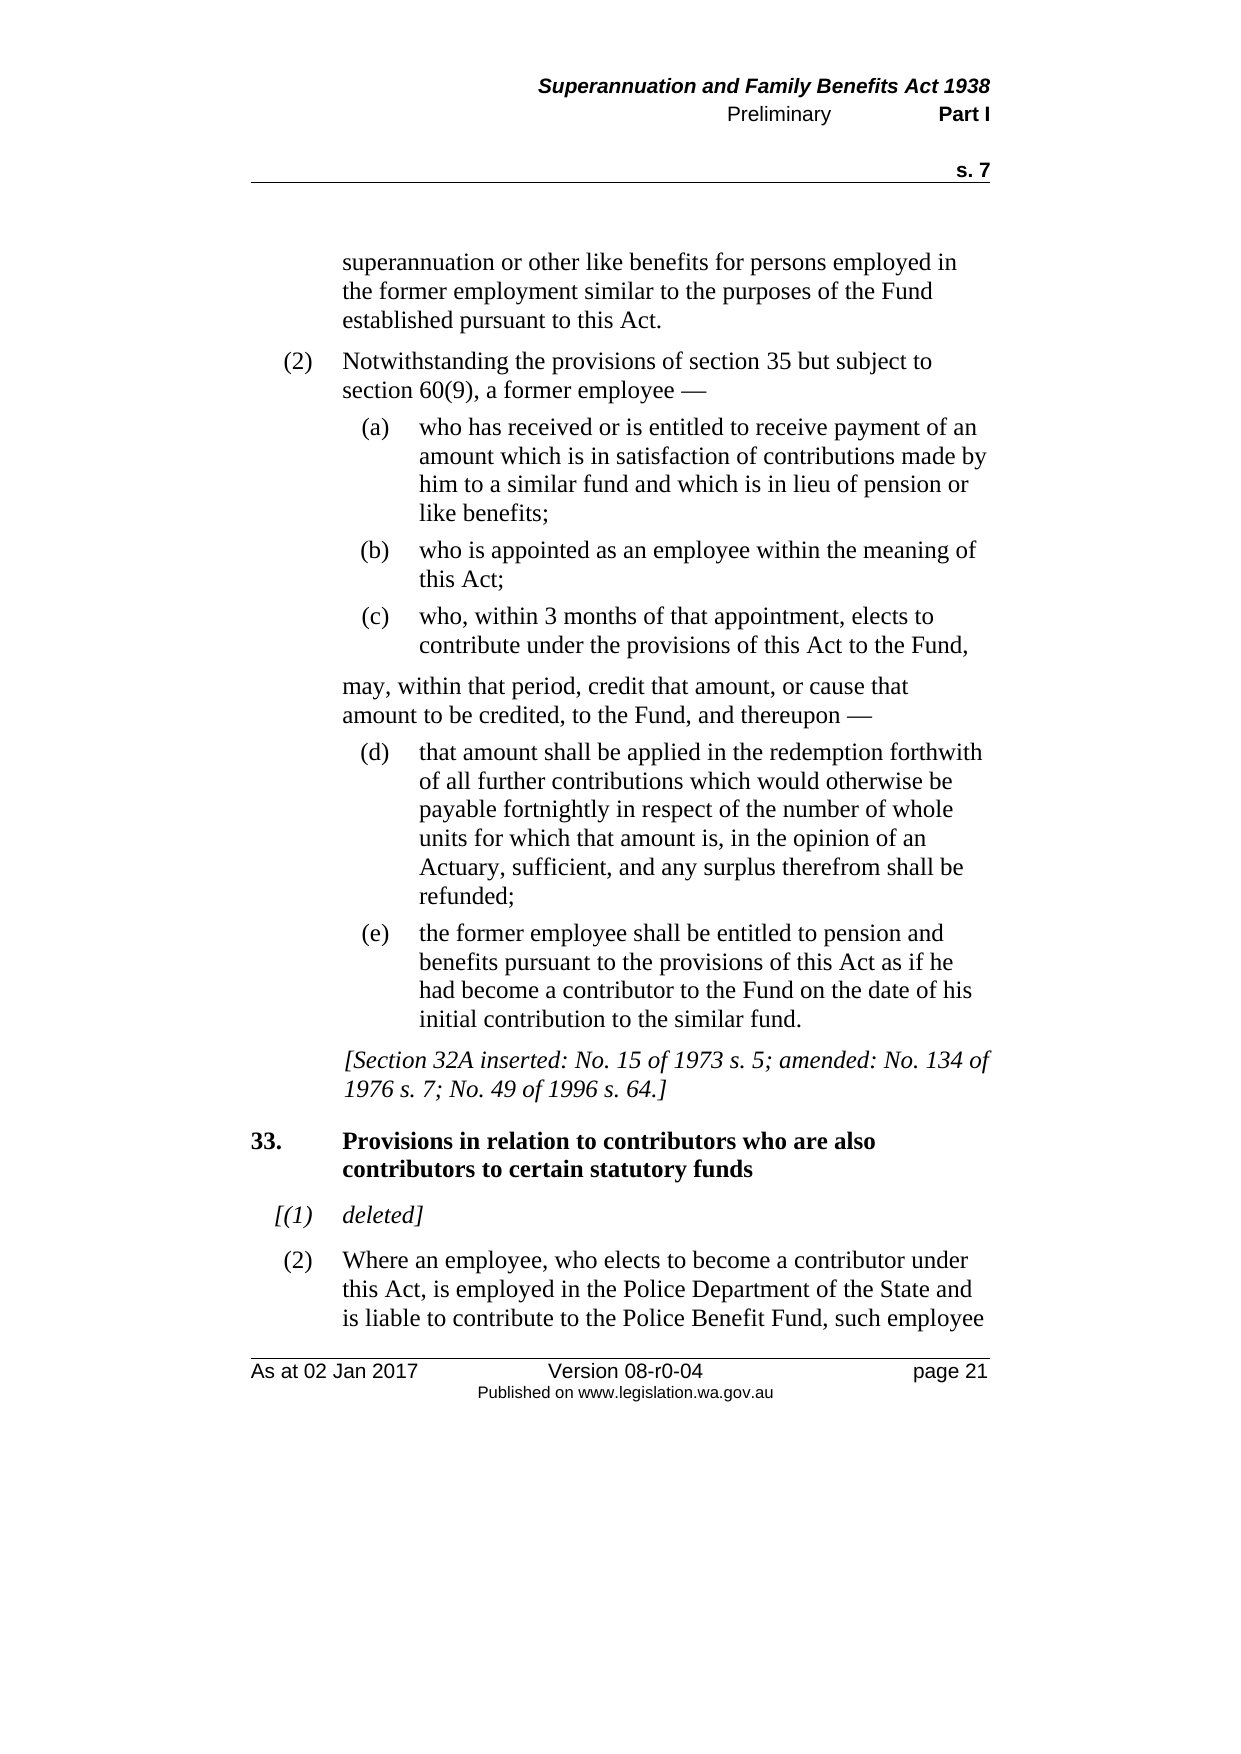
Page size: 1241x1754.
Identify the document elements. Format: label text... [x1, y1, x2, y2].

text (b) who is appointed as an employee within the meaning of this Act; [251, 535, 990, 593]
subtitle 33. Provisions in relation to contributors who are also contributors to certain statutory funds [251, 1126, 990, 1183]
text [251, 1245, 990, 1332]
text (d) that amount shall be applied in the redemption forthwith of all further contributions which would otherwise be payable fortnightly in respect of the number of whole units for which that amount is, in the opinion of an Actuary, sufficient, and any surplus therefrom shall be refunded; [251, 737, 990, 909]
text [(1) deleted] [251, 1200, 990, 1229]
text (2) Notwithstanding the provisions of section 35 but subject to section 60(9), a former employee — [251, 346, 990, 404]
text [251, 247, 990, 334]
text (a) who has received or is entitled to receive payment of an amount which is in satisfaction of contributions made by him to a similar fund and which is in lieu of pension or like benefits; [251, 412, 990, 527]
text [Section 32A inserted: No. 15 of 1973 s. 5; amended: No. 134 of 1976 s. 7; No. 49 of 1996 s. 64.] [251, 1045, 990, 1103]
text (e) the former employee shall be entitled to pension and benefits pursuant to the provisions of this Act as if he had become a contributor to the Fund on the date of his initial contribution to the similar fund. [251, 918, 990, 1033]
text (c) who, within 3 months of that appointment, elects to contribute under the provisions of this Act to the Fund, [251, 601, 990, 659]
text may, within that period, credit that amount, or cause that amount to be credited, to the Fund, and thereupon — [251, 671, 990, 729]
